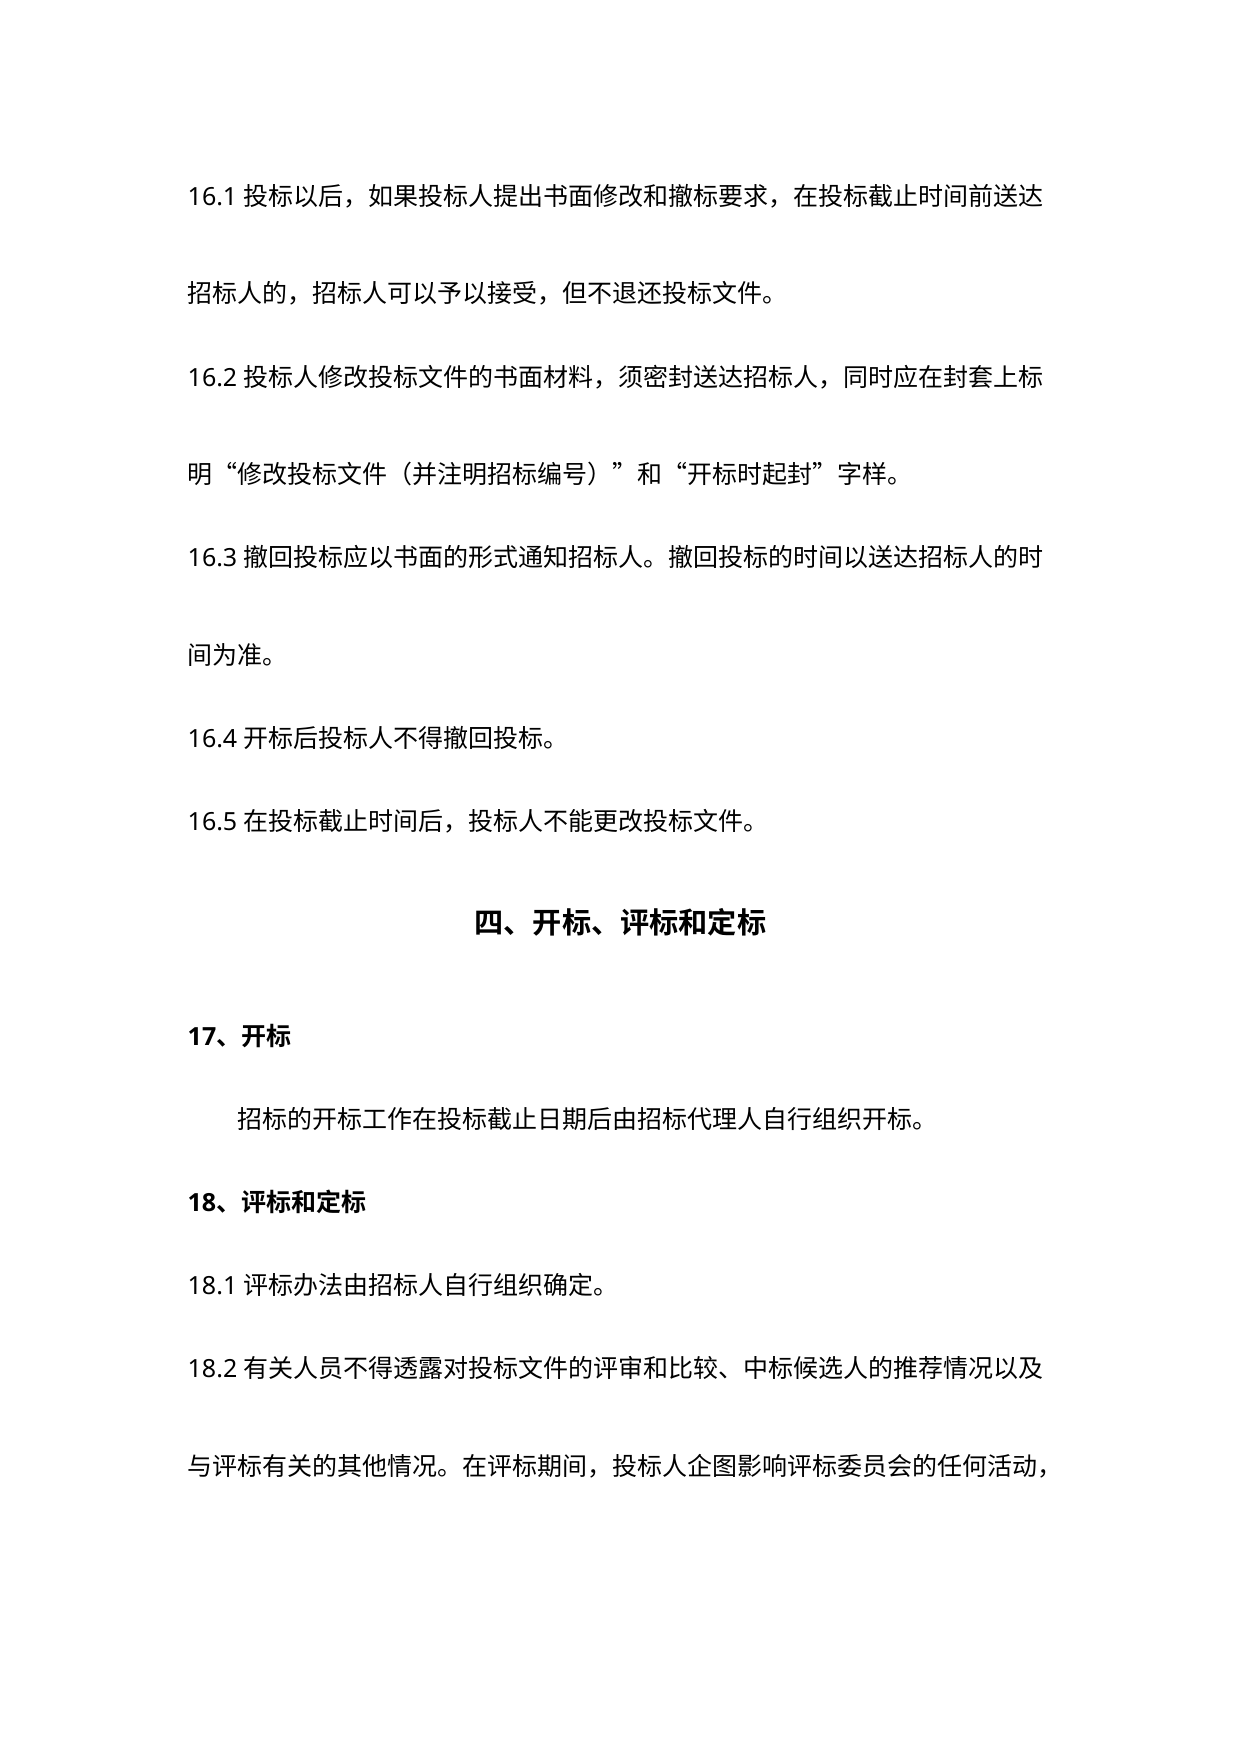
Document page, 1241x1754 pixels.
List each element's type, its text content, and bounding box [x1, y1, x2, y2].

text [187, 1334, 1053, 1497]
text 16.3 撤回投标应以书面的形式通知招标人。撤回投标的时间以送达招标人的时间为准。 [187, 523, 1053, 686]
text 16.4 开标后投标人不得撤回投标。 [187, 704, 1053, 769]
subtitle 四、开标、评标和定标 [187, 899, 1053, 942]
text 17、开标 [187, 1002, 1053, 1067]
text 招标的开标工作在投标截止日期后由招标代理人自行组织开标。 [187, 1085, 1053, 1150]
text 16.1 投标以后，如果投标人提出书面修改和撤标要求，在投标截止时间前送达招标人的，招标人可以予以接受，但不退还投标文件。 [187, 162, 1053, 324]
text 18、评标和定标 [187, 1168, 1053, 1233]
text 16.5 在投标截止时间后，投标人不能更改投标文件。 [187, 787, 1053, 852]
text 18.1 评标办法由招标人自行组织确定。 [187, 1251, 1053, 1316]
text 16.2 投标人修改投标文件的书面材料，须密封送达招标人，同时应在封套上标明“修改投标文件（并注明招标编号）”和“开标时起封”字样。 [187, 343, 1053, 505]
